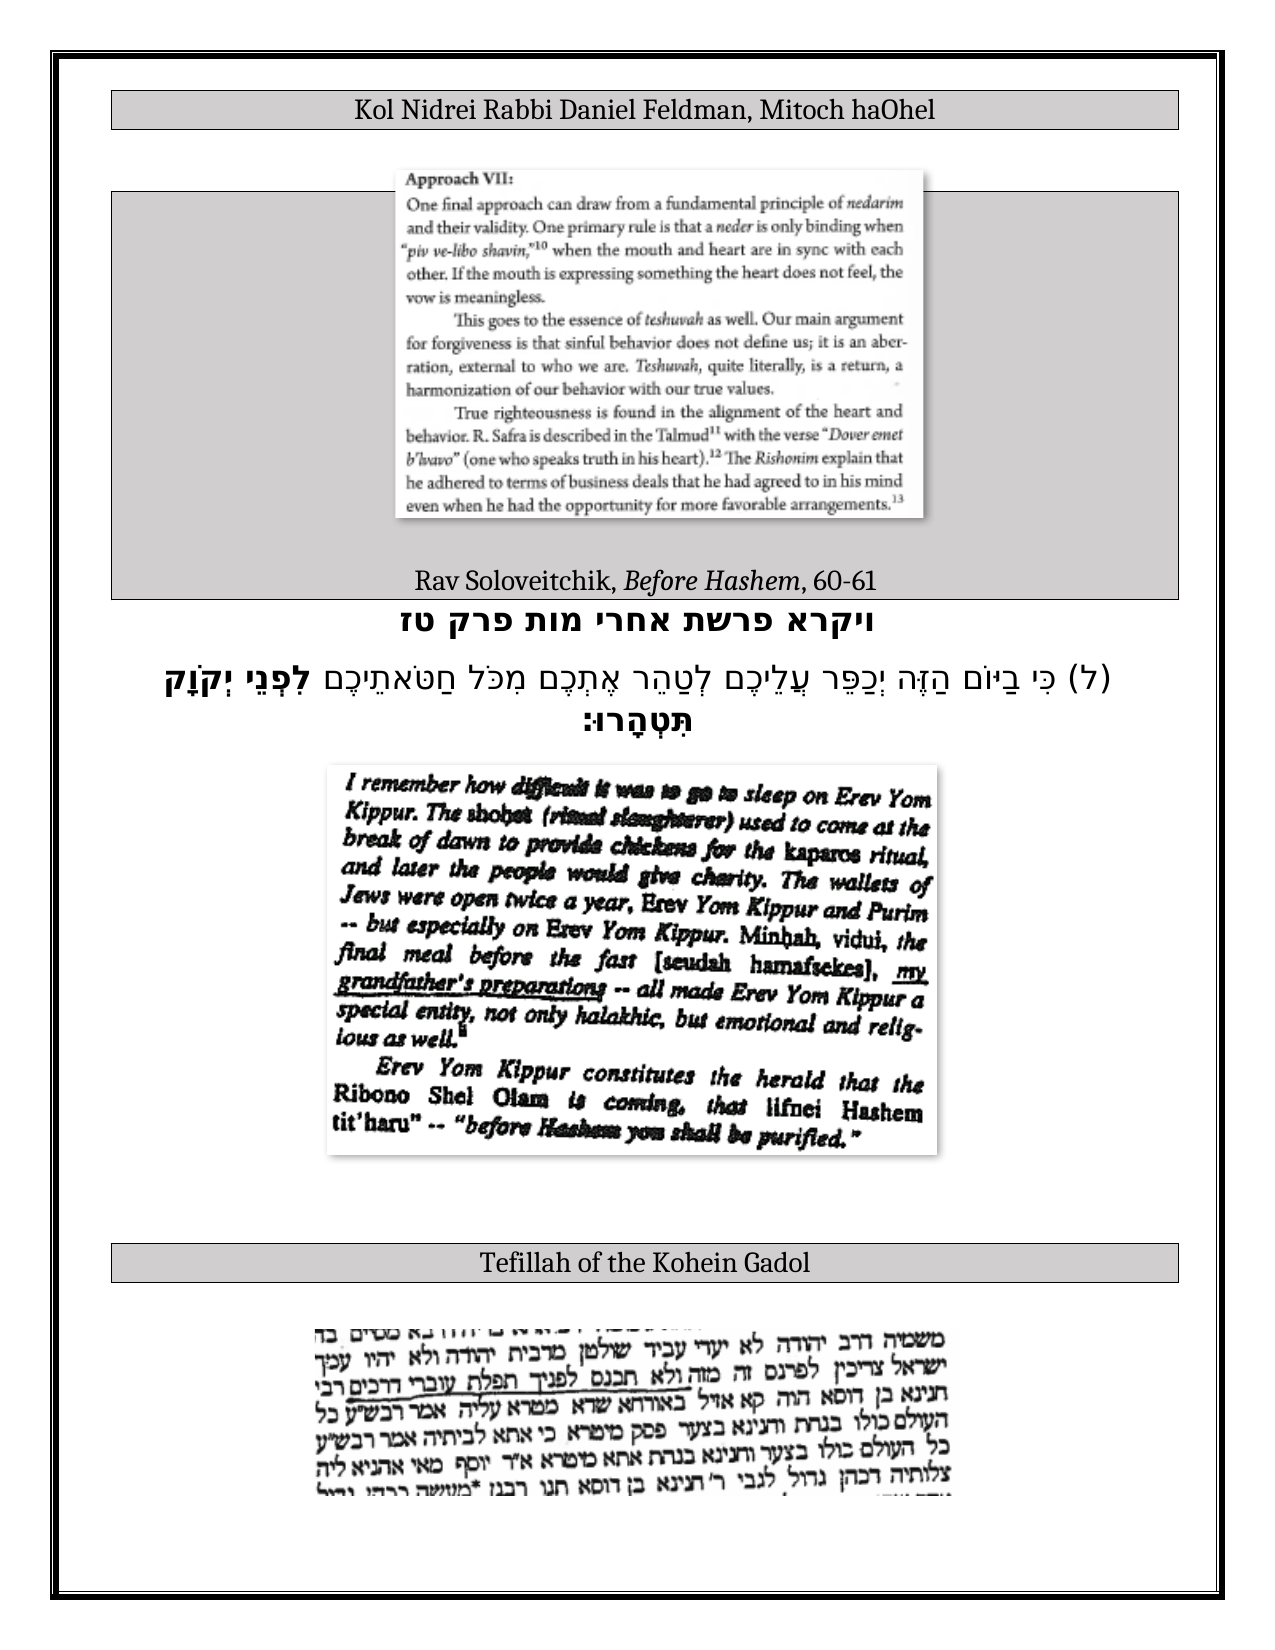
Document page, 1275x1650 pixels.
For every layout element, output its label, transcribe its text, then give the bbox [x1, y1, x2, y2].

picture [327, 765, 937, 1155]
text Tefillah of the Kohein Gadol [112, 1244, 1178, 1282]
text ויקרא פרשת אחרי מות פרק טז [105, 600, 1170, 639]
text Kol Nidrei Rabbi Daniel Feldman, Mitoch haOhel [112, 91, 1178, 129]
picture [314, 1329, 961, 1496]
text (ל) כִּי בַיּוֹם הַזֶּה יְכַפֵּר עֲלֵיכֶם לְטַהֵר אֶתְכֶם מִכֹּל חַטֹּאתֵיכֶם לִפְנֵי יְקֹוָק תִּטְהָרוּ: [105, 659, 1170, 739]
text Rav Soloveitchik, Before Hashem, 60-61 [112, 192, 1178, 599]
